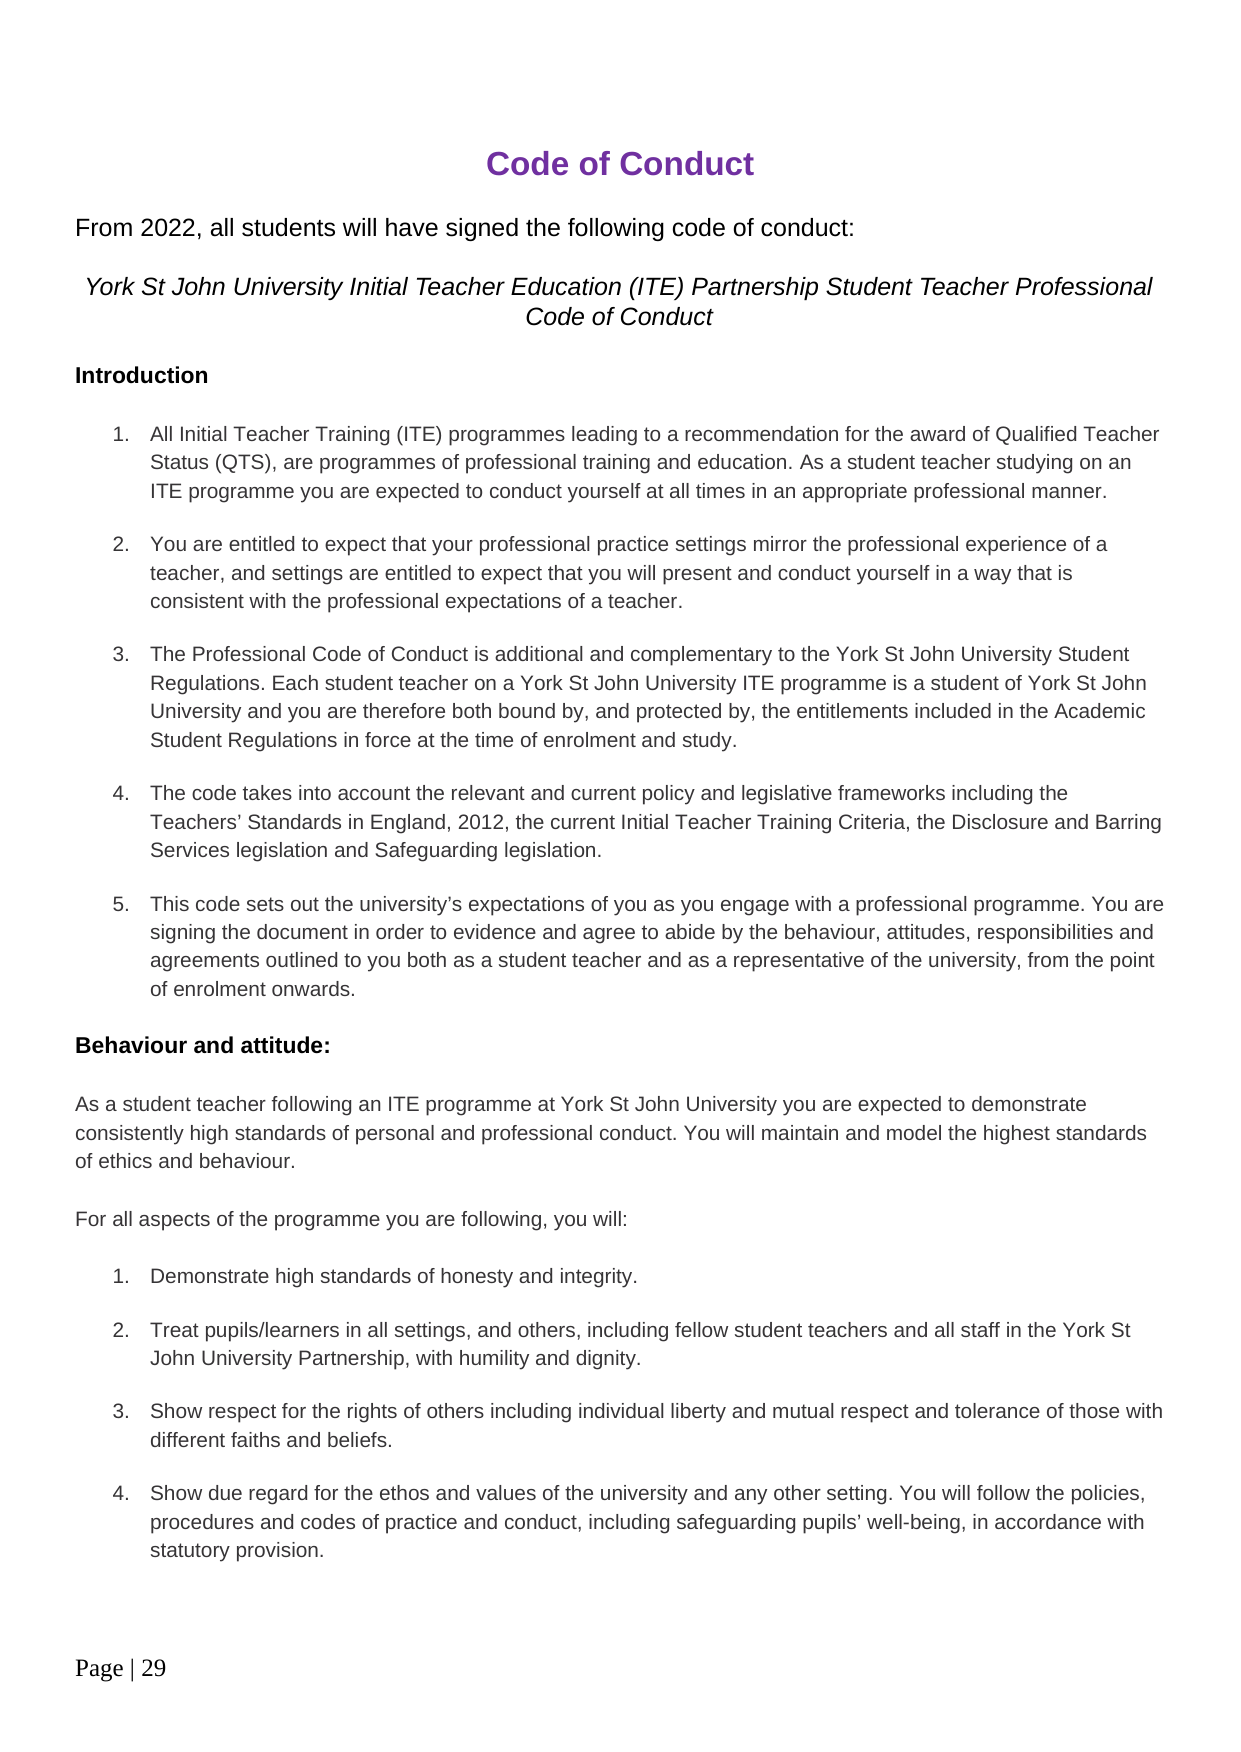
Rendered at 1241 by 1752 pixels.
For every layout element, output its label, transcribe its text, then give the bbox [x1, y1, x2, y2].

list The code takes into account the relevant and current policy and legislative frameworks including the Teachers’ Standards in England, 2012, the current Initial Teacher Training Criteria, the Disclosure and Barring Services legislation and Safeguarding legislation. [112, 777, 1165, 862]
text Code of Conduct [75, 144, 1165, 182]
text Behaviour and attitude: [75, 1030, 1165, 1058]
list All Initial Teacher Training (ITE) programmes leading to a recommendation for the award of Qualified Teacher Status (QTS), are programmes of professional training and education. As a student teacher studying on an ITE programme you are expected to conduct yourself at all times in an appropriate professional manner. [112, 417, 1165, 502]
text From 2022, all students will have signed the following code of conduct: [75, 211, 1165, 241]
text For all aspects of the programme you are following, you will: [75, 1202, 1165, 1230]
text Introduction [75, 359, 1165, 388]
list Treat pupils/learners in all settings, and others, including fellow student teachers and all staff in the York St John University Partnership, with humility and dignity. [112, 1313, 1165, 1370]
list The Professional Code of Conduct is additional and complementary to the York St John University Student Regulations. Each student teacher on a York St John University ITE programme is a student of York St John University and you are therefore both bound by, and protected by, the entitlements included in the Academic Student Regulations in force at the time of enrolment and study. [112, 638, 1165, 752]
list Show due regard for the ethos and values of the university and any other setting. You will follow the policies, procedures and codes of practice and conduct, including safeguarding pupils’ well-being, in accordance with statutory provision. [112, 1477, 1165, 1562]
list You are entitled to expect that your professional practice settings mirror the professional experience of a teacher, and settings are entitled to expect that you will present and conduct yourself in a way that is consistent with the professional expectations of a teacher. [112, 527, 1165, 613]
list This code sets out the university’s expectations of you as you engage with a professional programme. You are signing the document in order to evidence and agree to abide by the behaviour, attitudes, responsibilities and agreements outlined to you both as a student teacher and as a representative of the university, from the point of enrolment onwards. [112, 887, 1165, 1001]
list Show respect for the rights of others including individual liberty and mutual respect and tolerance of those with different faiths and beliefs. [112, 1395, 1165, 1452]
list Demonstrate high standards of honesty and integrity. [112, 1259, 1165, 1288]
text As a student teacher following an ITE programme at York St John University you are expected to demonstrate consistently high standards of personal and professional conduct. You will maintain and model the highest standards of ethics and behaviour. [75, 1087, 1165, 1173]
text York St John University Initial Teacher Education (ITE) Partnership Student Teacher Professional Code of Conduct [75, 270, 1165, 330]
